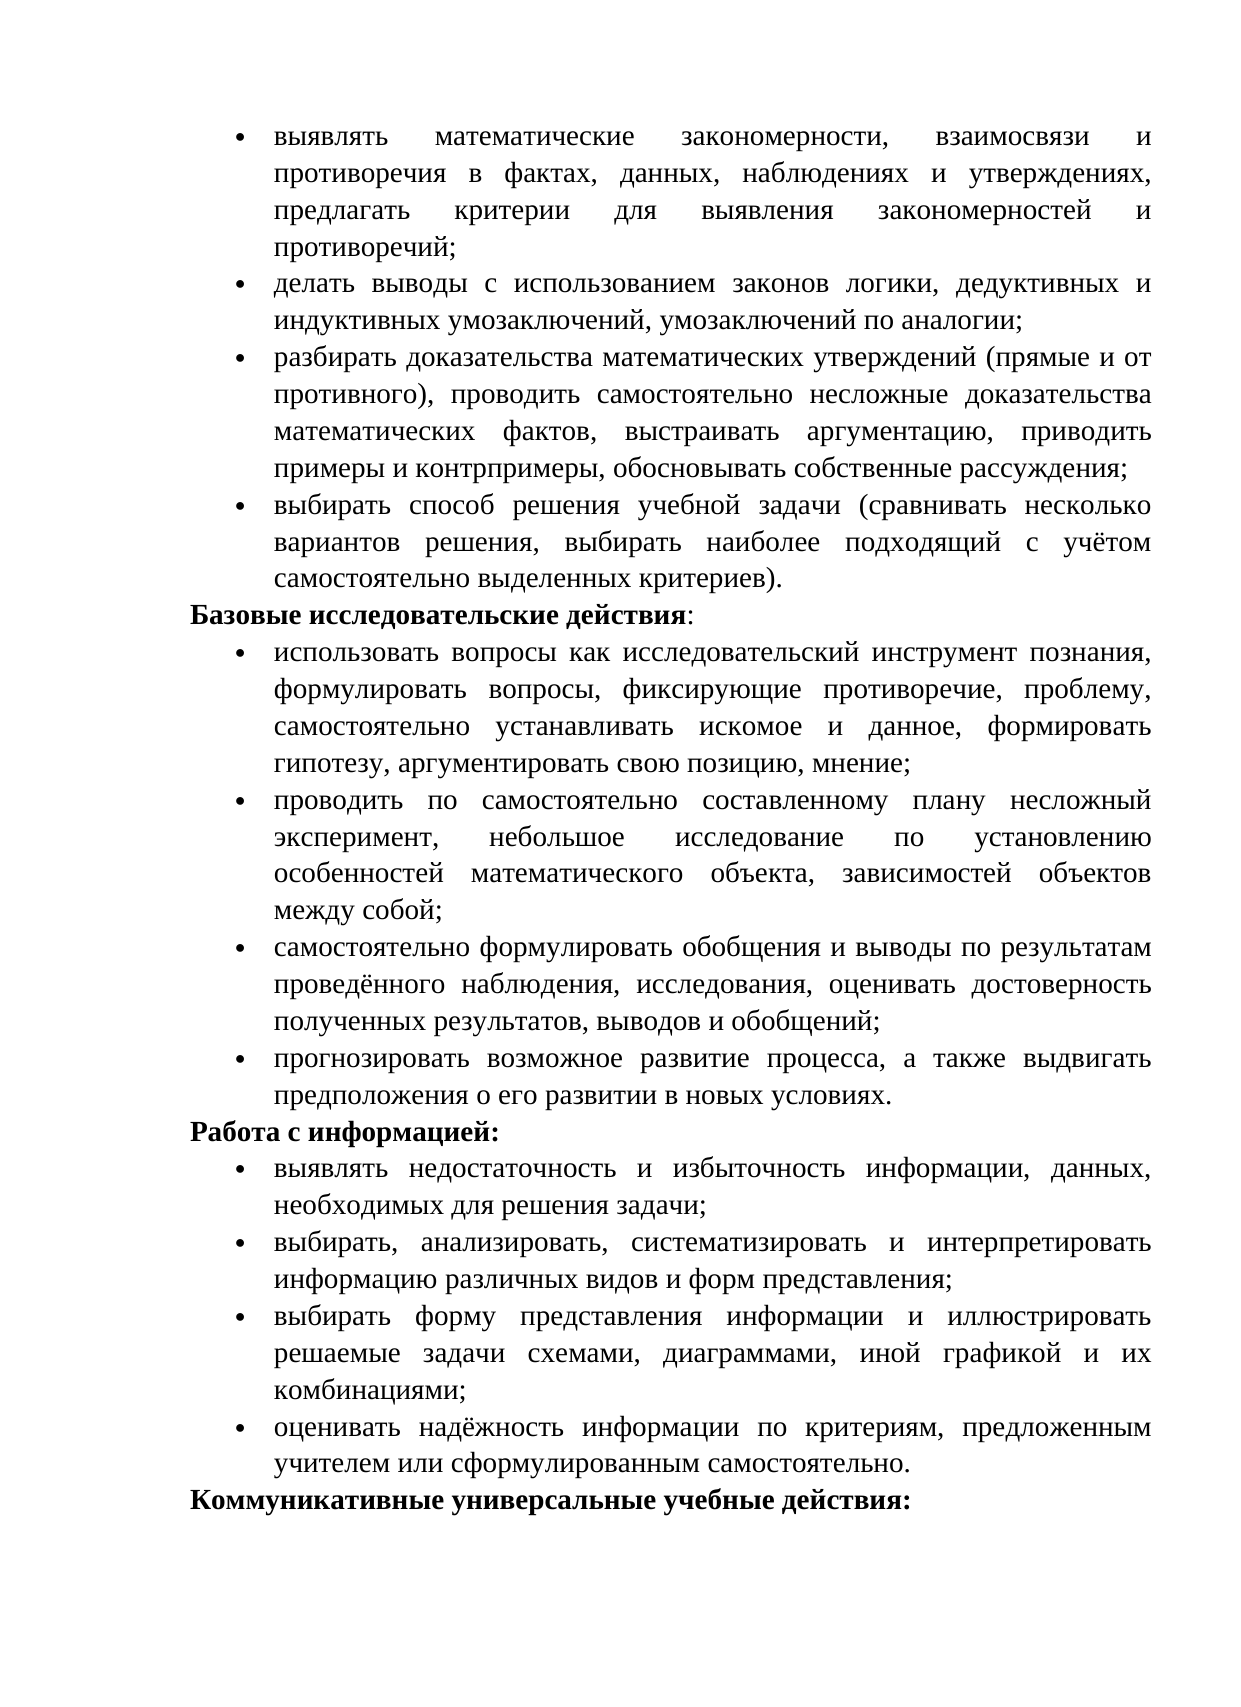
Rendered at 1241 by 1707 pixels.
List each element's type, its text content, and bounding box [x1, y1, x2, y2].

list прогнозировать возможное развитие процесса, а также выдвигать предположения о его развитии в новых условиях. [236, 1040, 1152, 1110]
list выбирать, анализировать, систематизировать и интерпретировать информацию различных видов и форм представления; [236, 1224, 1152, 1295]
text Работа с информацией: [190, 1114, 1152, 1147]
list проводить по самостоятельно составленному плану несложный эксперимент, небольшое исследование по установлению особенностей математического объекта, зависимостей объектов между собой; [236, 782, 1152, 926]
list делать выводы с использованием законов логики, дедуктивных и индуктивных умозаключений, умозаключений по аналогии; [236, 266, 1152, 336]
list выявлять недостаточность и избыточность информации, данных, необходимых для решения задачи; [236, 1151, 1152, 1221]
text Базовые исследовательские действия: [190, 597, 1152, 631]
list оценивать надёжность информации по критериям, предложенным учителем или сформулированным самостоятельно. [236, 1409, 1152, 1479]
list самостоятельно формулировать обобщения и выводы по результатам проведённого наблюдения, исследования, оценивать достоверность полученных результатов, выводов и обобщений; [236, 929, 1152, 1037]
list выявлять математические закономерности, взаимосвязи и противоречия в фактах, данных, наблюдениях и утверждениях, предлагать критерии для выявления закономерностей и противоречий; [236, 118, 1152, 262]
text Коммуникативные универсальные учебные действия: [190, 1482, 1152, 1516]
list разбирать доказательства математических утверждений (прямые и от противного), проводить самостоятельно несложные доказательства математических фактов, выстраивать аргументацию, приводить примеры и контрпримеры, обосновывать собственные рассуждения; [236, 339, 1152, 483]
list выбирать способ решения учебной задачи (сравнивать несколько вариантов решения, выбирать наиболее подходящий с учётом самостоятельно выделенных критериев). [236, 487, 1152, 594]
list использовать вопросы как исследовательский инструмент познания, формулировать вопросы, фиксирующие противоречие, проблему, самостоятельно устанавливать искомое и данное, формировать гипотезу, аргументировать свою позицию, мнение; [236, 634, 1152, 778]
list выбирать форму представления информации и иллюстрировать решаемые задачи схемами, диаграммами, иной графикой и их комбинациями; [236, 1298, 1152, 1405]
